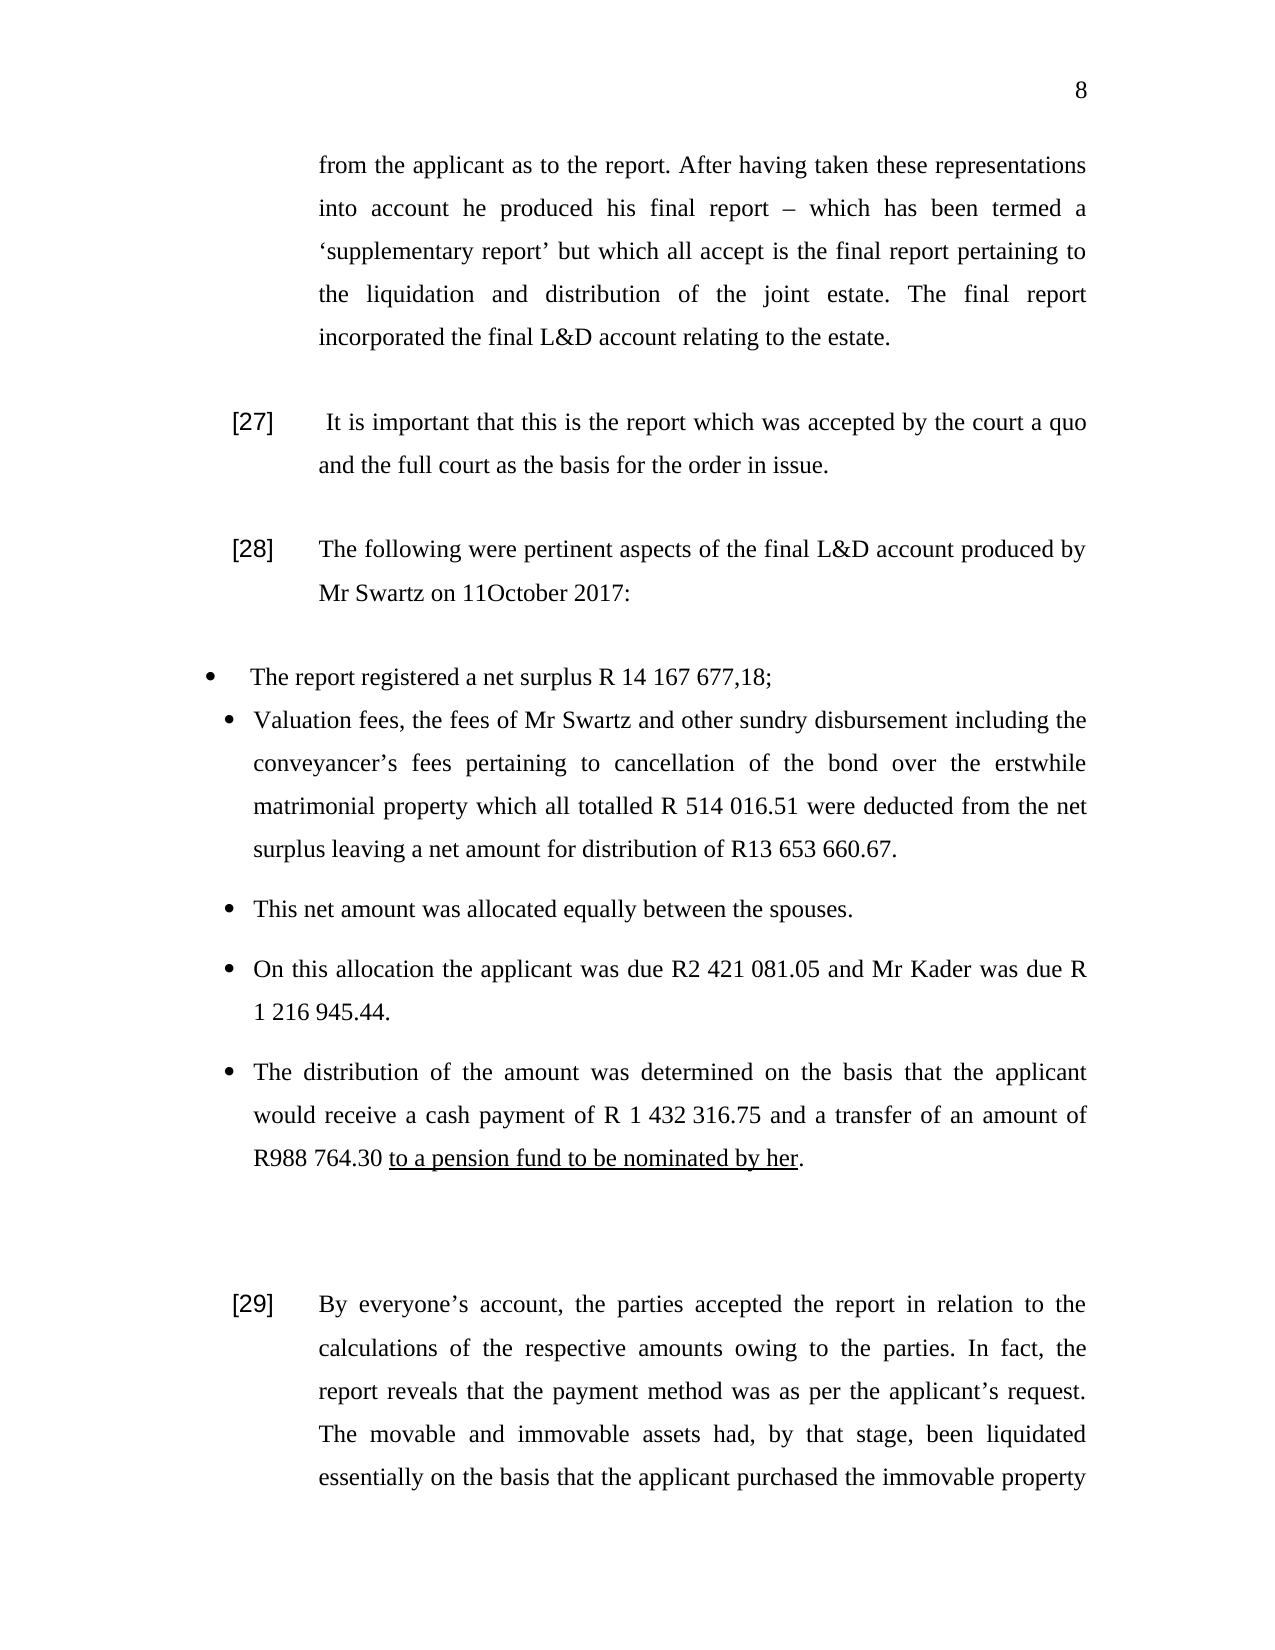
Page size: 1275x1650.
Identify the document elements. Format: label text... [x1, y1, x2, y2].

text  On this allocation the applicant was due R2 421 081.05 and Mr Kader was due R 1 216 945.44. [225, 954, 1087, 1026]
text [232, 1289, 1087, 1491]
text  Valuation fees, the fees of Mr Swartz and other sundry disbursement including the conveyancer’s fees pertaining to cancellation of the bond over the erstwhile matrimonial property which all totalled R 514 016.51 were deducted from the net surplus leaving a net amount for distribution of R13 653 660.67. [225, 705, 1087, 863]
text  The distribution of the amount was determined on the basis that the applicant would receive a cash payment of R 1 432 316.75 and a transfer of an amount of R988 764.30 to a pension fund to be nominated by her. [225, 1057, 1087, 1172]
text [27] It is important that this is the report which was accepted by the court a quo and the full court as the basis for the order in issue. [232, 407, 1087, 479]
text [28] The following were pertinent aspects of the final L&D account produced by Mr Swartz on 11October 2017: [232, 534, 1087, 606]
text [232, 150, 1087, 351]
text  The report registered a net surplus R 14 167 677,18; [206, 662, 1087, 691]
text  This net amount was allocated equally between the spouses. [225, 894, 1087, 923]
